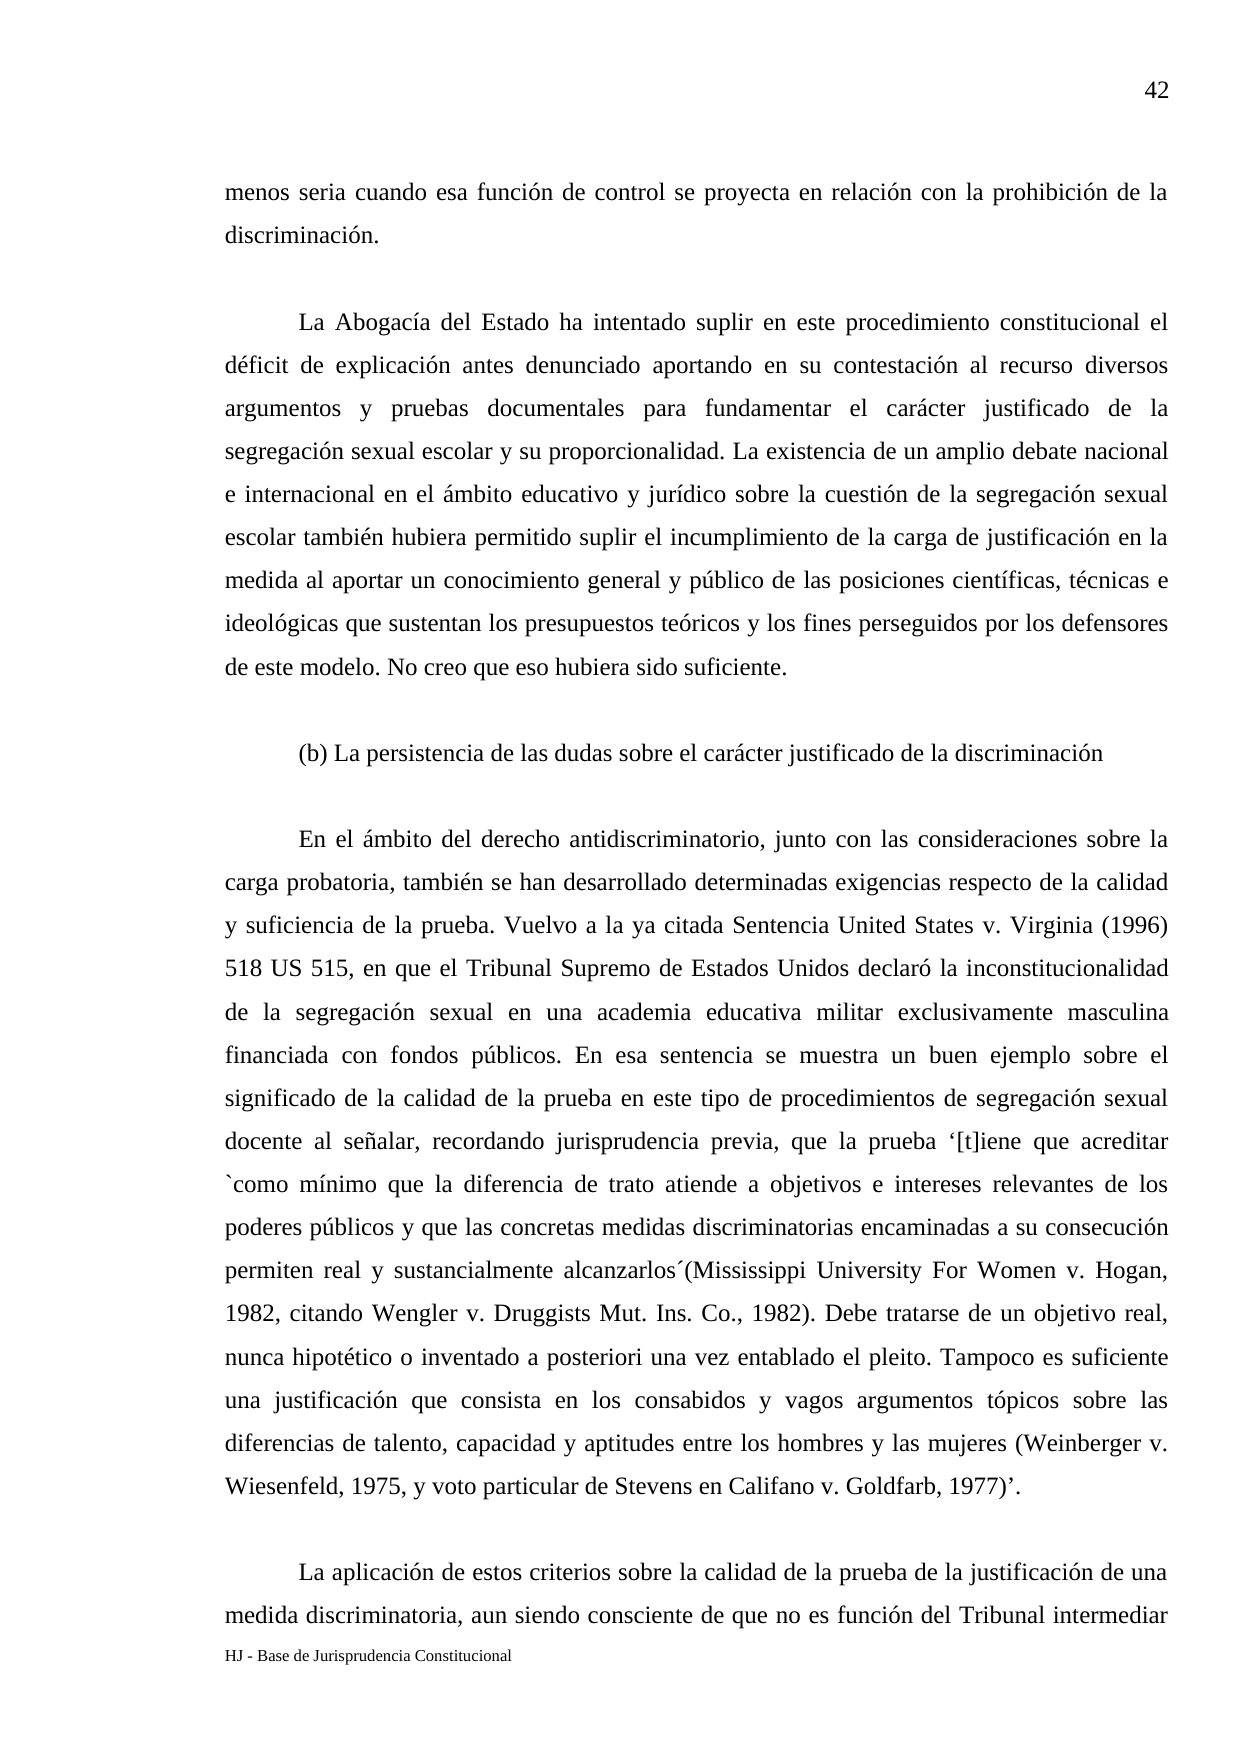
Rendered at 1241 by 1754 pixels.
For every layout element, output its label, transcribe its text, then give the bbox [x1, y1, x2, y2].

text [224, 177, 1169, 249]
text (b) La persistencia de las dudas sobre el carácter justificado de la discriminación [224, 738, 1169, 767]
text En el ámbito del derecho antidiscriminatorio, junto con las consideraciones sobre la carga probatoria, también se han desarrollado determinadas exigencias respecto de la calidad y suficiencia de la prueba. Vuelvo a la ya citada Sentencia United States v. Virginia (1996) 518 US 515, en que el Tribunal Supremo de Estados Unidos declaró la inconstitucionalidad de la segregación sexual en una academia educativa militar exclusivamente masculina financiada con fondos públicos. En esa sentencia se muestra un buen ejemplo sobre el significado de la calidad de la prueba en este tipo de procedimientos de segregación sexual docente al señalar, recordando jurisprudencia previa, que la prueba ‘[t]iene que acreditar `como mínimo que la diferencia de trato atiende a objetivos e intereses relevantes de los poderes públicos y que las concretas medidas discriminatorias encaminadas a su consecución permiten real y sustancialmente alcanzarlos´(Mississippi University For Women v. Hogan, 1982, citando Wengler v. Druggists Mut. Ins. Co., 1982). Debe tratarse de un objetivo real, nunca hipotético o inventado a posteriori una vez entablado el pleito. Tampoco es suficiente una justificación que consista en los consabidos y vagos argumentos tópicos sobre las diferencias de talento, capacidad y aptitudes entre los hombres y las mujeres (Weinberger v. Wiesenfeld, 1975, y voto particular de Stevens en Califano v. Goldfarb, 1977)’. [224, 824, 1169, 1500]
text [224, 1557, 1169, 1629]
text La Abogacía del Estado ha intentado suplir en este procedimiento constitucional el déficit de explicación antes denunciado aportando en su contestación al recurso diversos argumentos y pruebas documentales para fundamentar el carácter justificado de la segregación sexual escolar y su proporcionalidad. La existencia de un amplio debate nacional e internacional en el ámbito educativo y jurídico sobre la cuestión de la segregación sexual escolar también hubiera permitido suplir el incumplimiento de la carga de justificación en la medida al aportar un conocimiento general y público de las posiciones científicas, técnicas e ideológicas que sustentan los presupuestos teóricos y los fines perseguidos por los defensores de este modelo. No creo que eso hubiera sido suficiente. [224, 307, 1169, 680]
